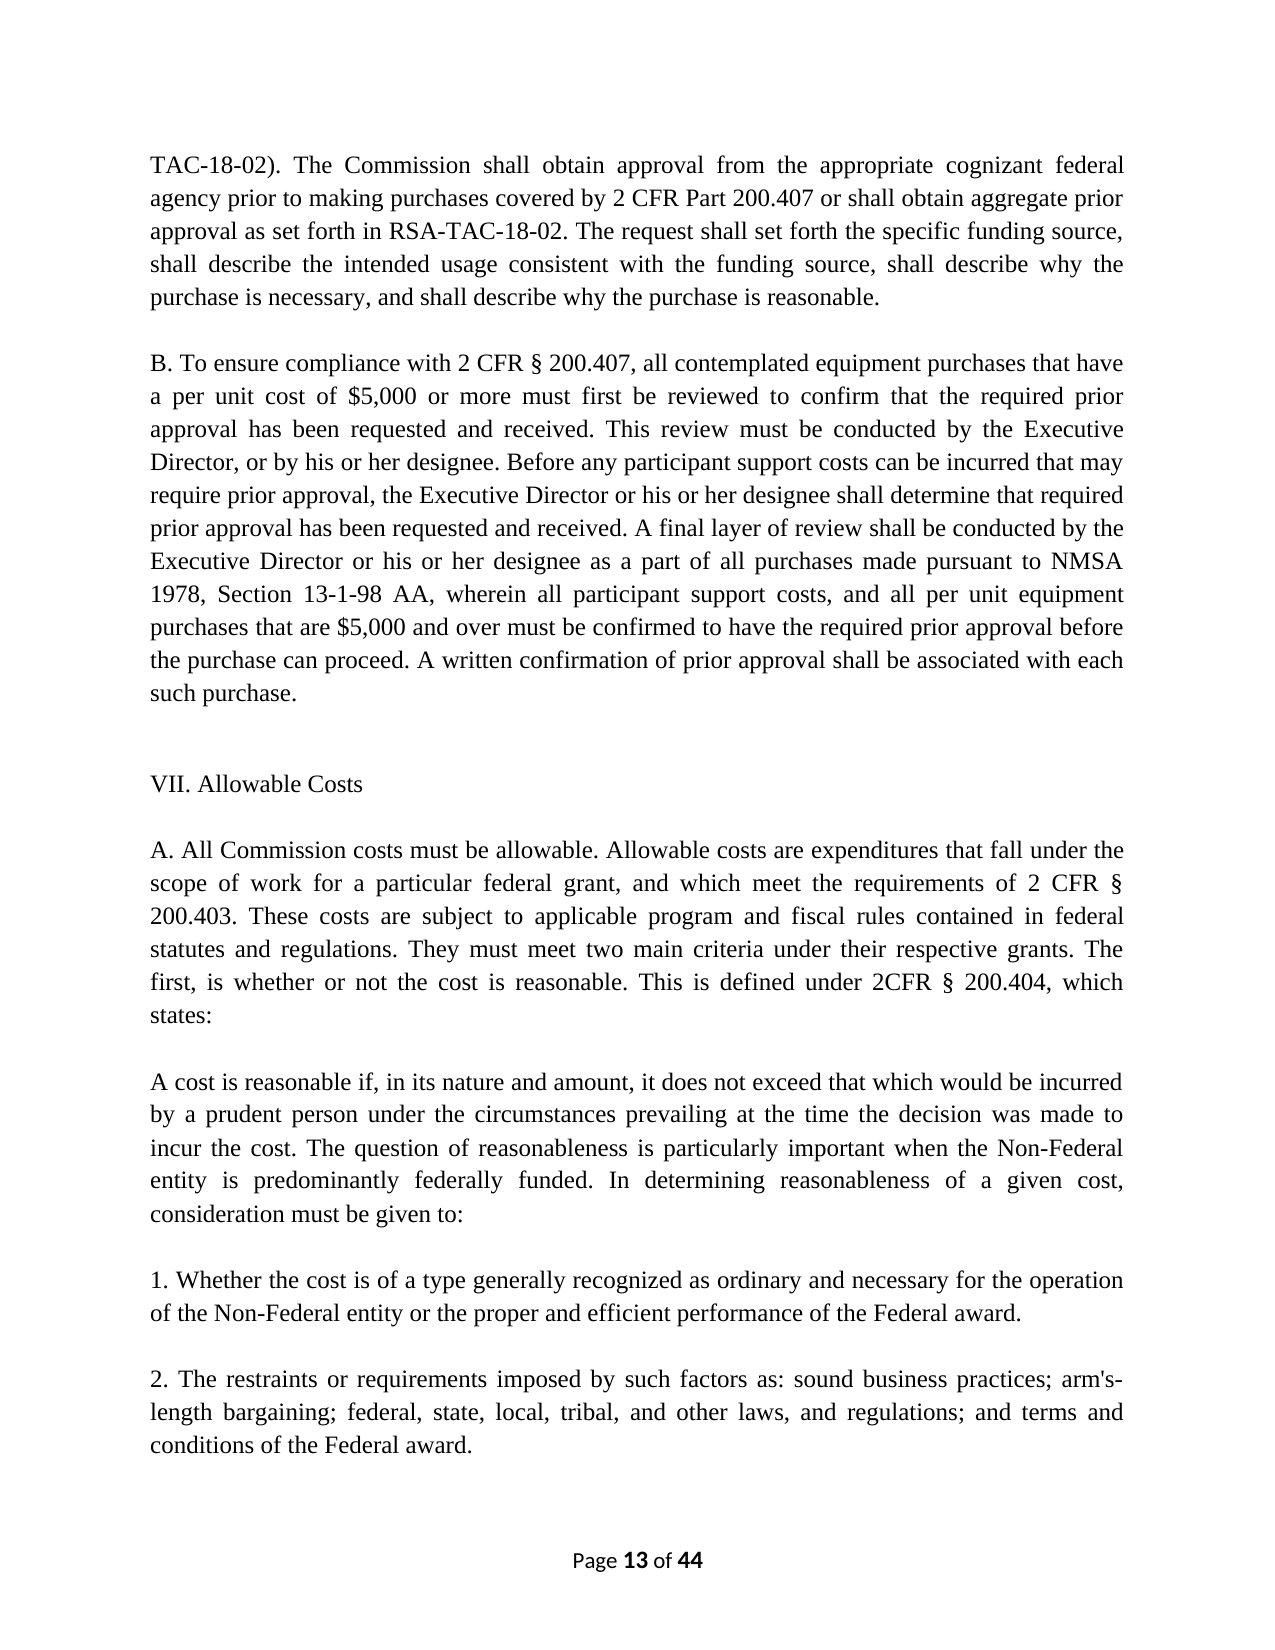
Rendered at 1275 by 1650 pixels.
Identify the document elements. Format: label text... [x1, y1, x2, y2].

text A. All Commission costs must be allowable. Allowable costs are expenditures that fall under the scope of work for a particular federal grant, and which meet the requirements of 2 CFR § 200.403. These costs are subject to applicable program and fiscal rules contained in federal statutes and regulations. They must meet two main criteria under their respective grants. The first, is whether or not the cost is reasonable. This is defined under 2CFR § 200.404, which states: [150, 835, 1125, 1029]
text 1. Whether the cost is of a type generally recognized as ordinary and necessary for the operation of the Non-Federal entity or the proper and efficient performance of the Federal award. [150, 1265, 1125, 1326]
text A cost is reasonable if, in its nature and amount, it does not exceed that which would be incurred by a prudent person under the circumstances prevailing at the time the decision was made to incur the cost. The question of reasonableness is particularly important when the Non-Federal entity is predominantly federally funded. In determining reasonableness of a given cost, consideration must be given to: [150, 1067, 1125, 1227]
subtitle VII. Allowable Costs [150, 769, 1125, 798]
text B. To ensure compliance with 2 CFR § 200.407, all contemplated equipment purchases that have a per unit cost of $5,000 or more must first be reviewed to confirm that the required prior approval has been requested and received. This review must be conducted by the Executive Director, or by his or her designee. Before any participant support costs can be incurred that may require prior approval, the Executive Director or his or her designee shall determine that required prior approval has been requested and received. A final layer of review shall be conducted by the Executive Director or his or her designee as a part of all purchases made pursuant to NMSA 1978, Section 13-1-98 AA, wherein all participant support costs, and all per unit equipment purchases that are $5,000 and over must be confirmed to have the required prior approval before the purchase can proceed. A written confirmation of prior approval shall be associated with each such purchase. [150, 348, 1125, 707]
text 2. The restraints or requirements imposed by such factors as: sound business practices; arm's-length bargaining; federal, state, local, tribal, and other laws, and regulations; and terms and conditions of the Federal award. [150, 1364, 1125, 1458]
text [150, 150, 1125, 311]
